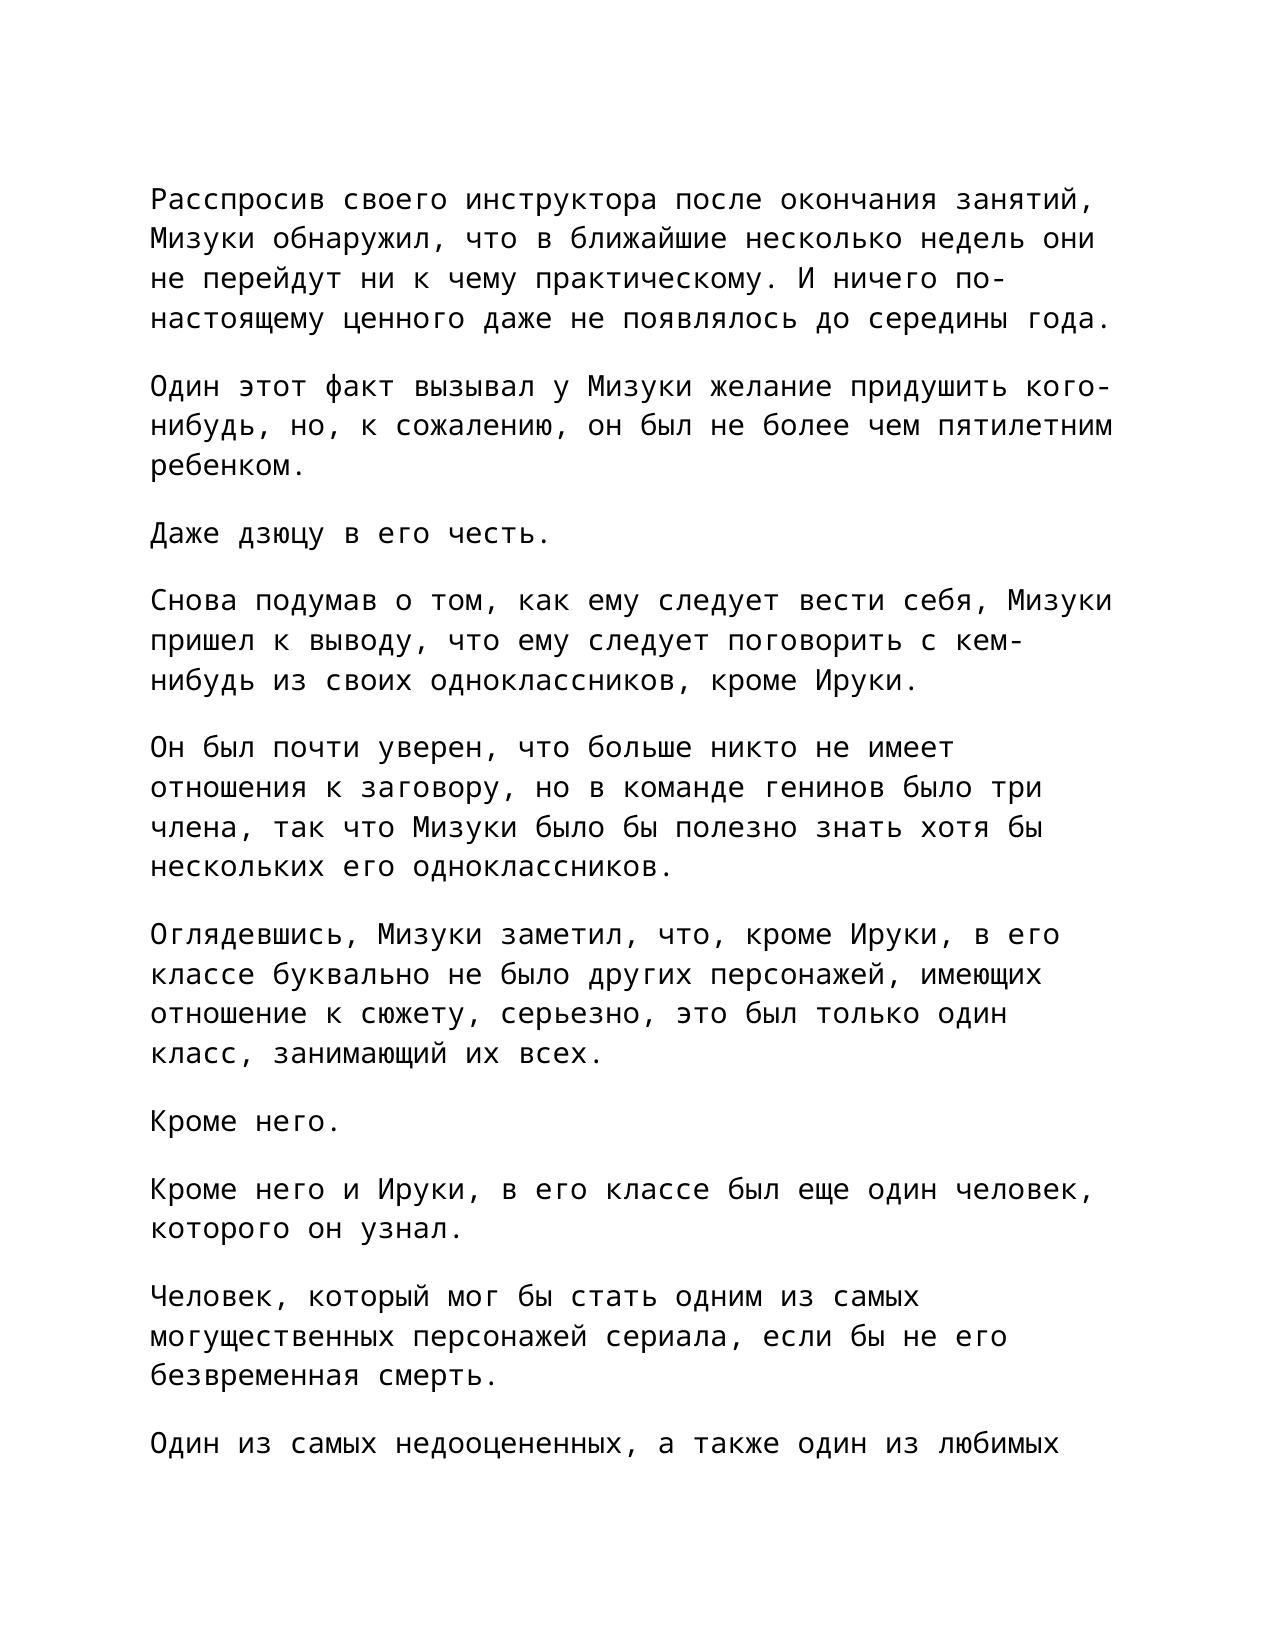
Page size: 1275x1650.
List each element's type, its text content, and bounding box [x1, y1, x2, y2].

text Снова подумав о том, как ему следует вести себя, Мизуки пришел к выводу, что ему следует поговорить с кем-нибудь из своих одноклассников, кроме Ируки. [150, 579, 1125, 699]
text Один этот факт вызывал у Мизуки желание придушить кого-нибудь, но, к сожалению, он был не более чем пятилетним ребенком. [150, 365, 1125, 484]
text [150, 1422, 1125, 1462]
text Оглядевшись, Мизуки заметил, что, кроме Ируки, в его классе буквально не было других персонажей, имеющих отношение к сюжету, серьезно, это был только один класс, занимающий их всех. [150, 913, 1125, 1072]
text Он был почти уверен, что больше никто не имеет отношения к заговору, но в команде генинов было три члена, так что Мизуки было бы полезно знать хотя бы нескольких его одноклассников. [150, 727, 1125, 885]
text Расспросив своего инструктора после окончания занятий, Мизуки обнаружил, что в ближайшие несколько недель они не перейдут ни к чему практическому. И ничего по-настоящему ценного даже не появлялось до середины года. [150, 178, 1125, 337]
text Даже дзюцу в его честь. [150, 512, 1125, 552]
text Кроме него и Ируки, в его классе был еще один человек, которого он узнал. [150, 1168, 1125, 1247]
text Кроме него. [150, 1100, 1125, 1140]
text Человек, который мог бы стать одним из самых могущественных персонажей сериала, если бы не его безвременная смерть. [150, 1275, 1125, 1394]
